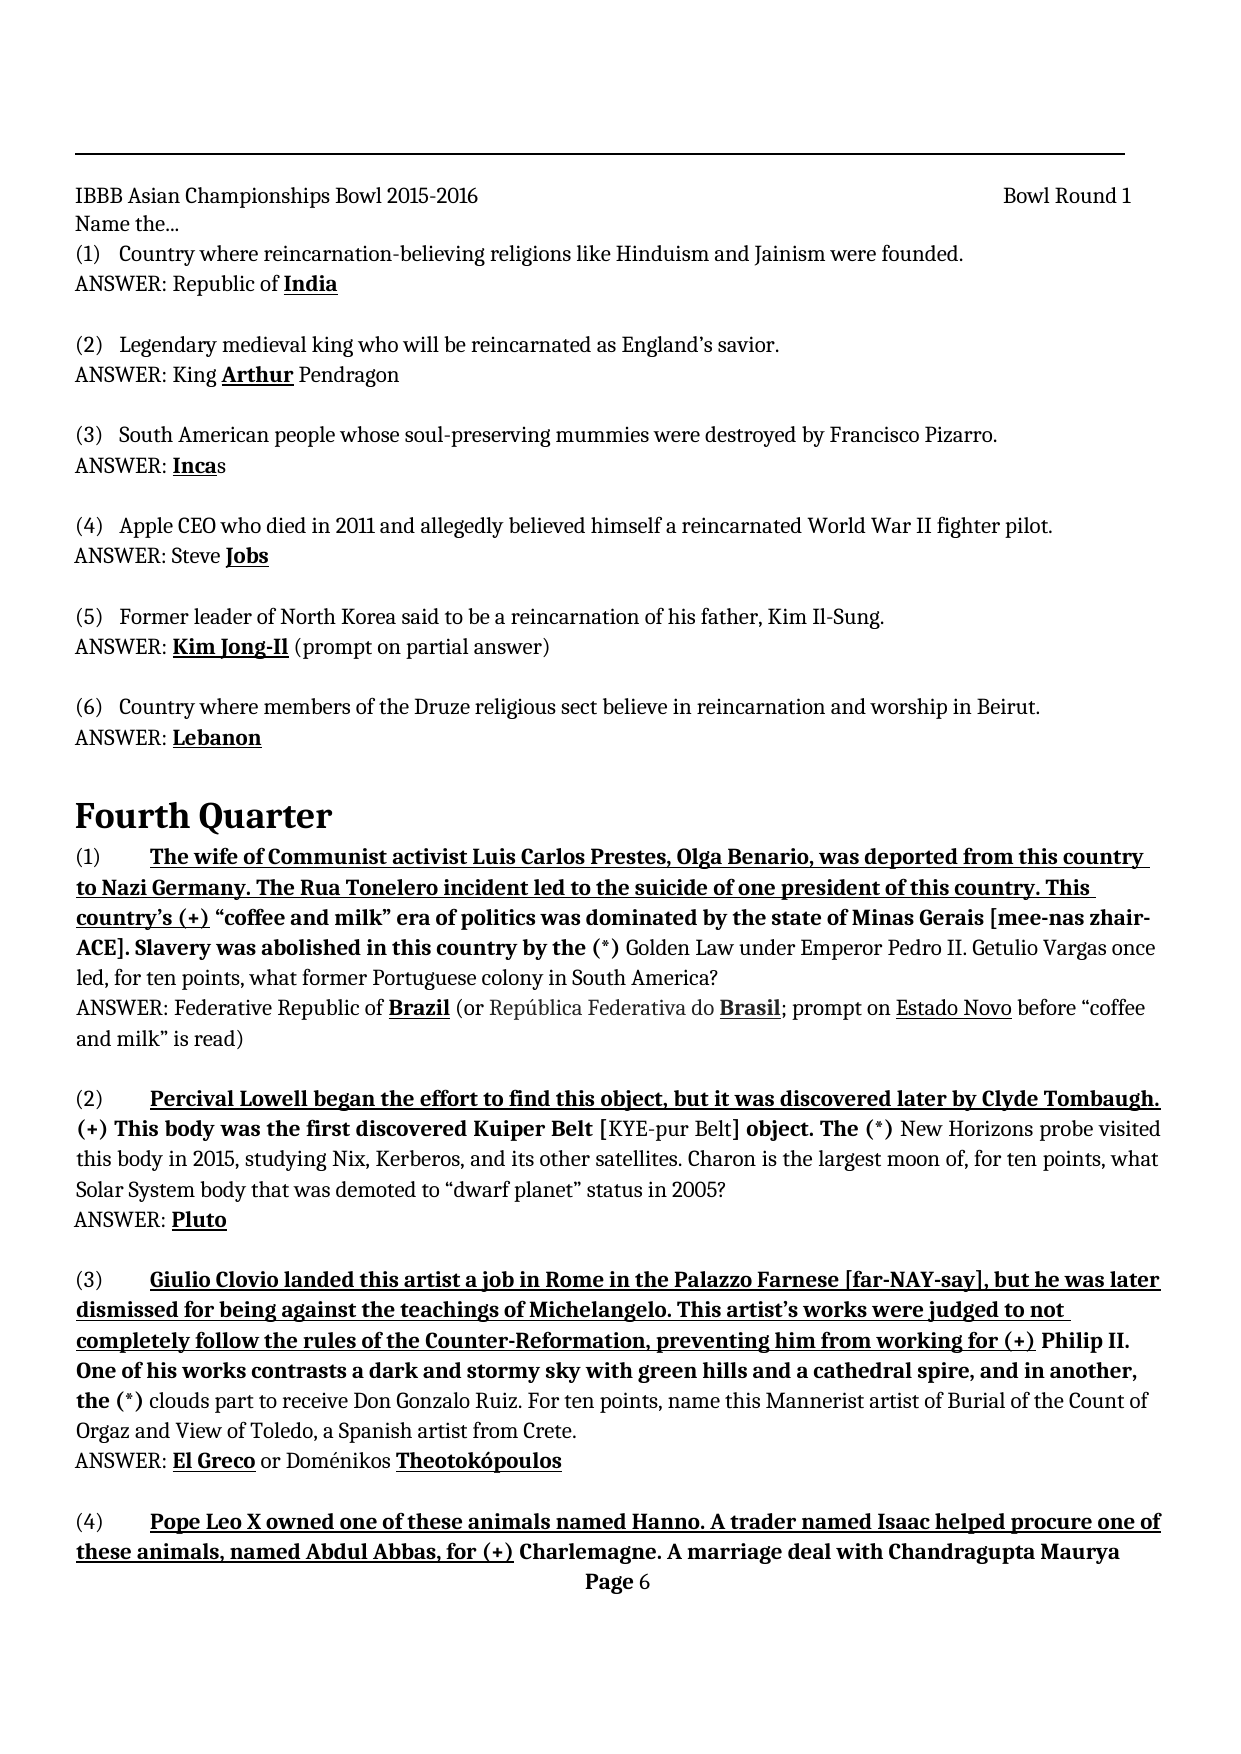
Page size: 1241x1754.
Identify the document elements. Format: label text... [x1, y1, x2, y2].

subtitle Fourth Quarter [74, 794, 1160, 838]
list South American people whose soul-preserving mummies were destroyed by Francisco Pizarro. [75, 422, 1161, 449]
list Country where reincarnation-believing religions like Hinduism and Jainism were founded. [75, 241, 1161, 267]
text ANSWER: Republic of India [74, 271, 1161, 298]
list ANSWER: Federative Republic of Brazil (or República Federativa do Brasil; prompt on Estado Novo before “coffee and milk” is read) [76, 995, 1165, 1052]
list Former leader of North Korea said to be a reincarnation of his father, Kim Il-Sung. [75, 603, 1161, 630]
list Percival Lowell began the effort to find this object, but it was discovered later by Clyde Tombaugh. (+) This body was the first discovered Kuiper Belt [KYE-pur Belt] object. The (*) New Horizons probe visited this body in 2015, studying Nix, Kerberos, and its other satellites. Charon is the largest moon of, for ten points, what Solar System body that was demoted to “dwarf planet” status in 2005? [75, 1086, 1161, 1203]
list Country where members of the Druze religious sect believe in reincarnation and worship in Beirut. [75, 694, 1161, 721]
list The wife of Communist activist Luis Carlos Prestes, Olga Benario, was deported from this country to Nazi Germany. The Rua Tonelero incident led to the suicide of one president of this country. This country’s (+) “coffee and milk” era of politics was dominated by the state of Minas Gerais [mee-nas zhair-ACE]. Slavery was abolished in this country by the (*) Golden Law under Emperor Pedro II. Getulio Vargas once led, for ten points, what former Portuguese colony in South America? [75, 844, 1165, 991]
text ANSWER: King Arthur Pendragon [74, 362, 1161, 388]
text ANSWER: El Greco or Doménikos Theotokópoulos [74, 1448, 1165, 1475]
text ANSWER: Steve Jobs [74, 543, 1161, 569]
list Apple CEO who died in 2011 and allegedly believed himself a reincarnated World War II fighter pilot. [75, 513, 1161, 539]
text Name the... [74, 211, 1161, 237]
text ANSWER: Incas [74, 452, 1161, 479]
text ANSWER: Kim Jong-Il (prompt on partial answer) [74, 634, 1161, 660]
list Legendary medieval king who will be reincarnated as England’s savior. [75, 332, 1161, 358]
text ANSWER: Pluto [73, 1207, 1161, 1233]
text ANSWER: Lebanon [74, 724, 1161, 751]
list Giulio Clovio landed this artist a job in Rome in the Palazzo Farnese [far-NAY-say], but he was later dismissed for being against the teachings of Michelangelo. This artist’s works were judged to not completely follow the rules of the Counter-Reformation, preventing him from working for (+) Philip II. One of his works contrasts a dark and stormy sky with green hills and a cathedral spire, and in another, the (*) clouds part to receive Don Gonzalo Ruiz. For ten points, name this Mannerist artist of Burial of the Count of Orgaz and View of Toledo, a Spanish artist from Crete. [75, 1267, 1161, 1444]
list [75, 1509, 1161, 1565]
